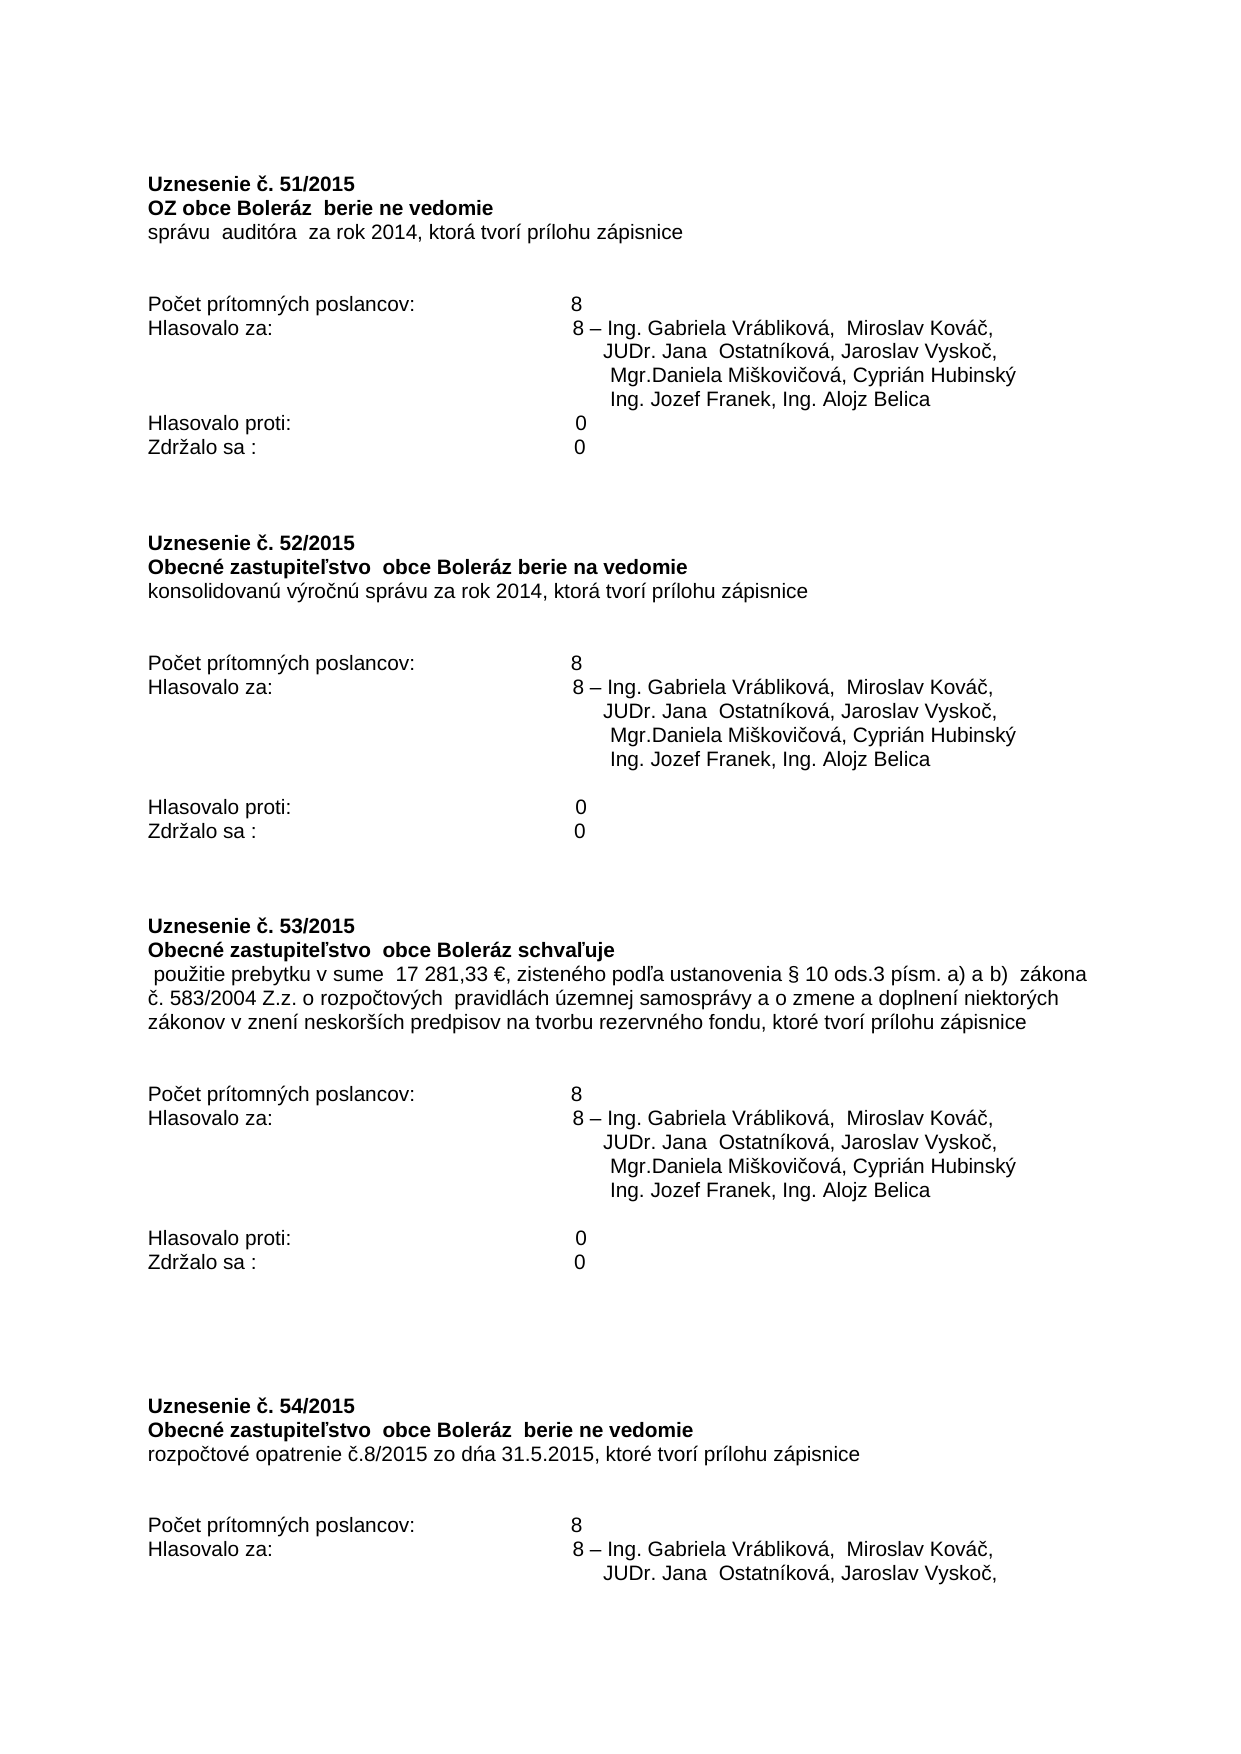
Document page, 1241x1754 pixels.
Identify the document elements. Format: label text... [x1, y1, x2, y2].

text Mgr.Daniela Miškovičová, Cyprián Hubinský [443, 1154, 1093, 1178]
text JUDr. Jana Ostatníková, Jaroslav Vyskoč, [516, 1561, 1093, 1585]
text Počet prítomných poslancov: 8 [148, 1513, 1093, 1537]
text Hlasovalo za: 8 – Ing. Gabriela Vrábliková, Miroslav Kováč, [148, 1537, 1093, 1561]
text Mgr.Daniela Miškovičová, Cyprián Hubinský [443, 363, 1093, 387]
text rozpočtové opatrenie č.8/2015 zo dńa 31.5.2015, ktoré tvorí prílohu zápisnice [148, 1441, 1093, 1465]
text Hlasovalo proti: 0 [148, 411, 1093, 435]
text JUDr. Jana Ostatníková, Jaroslav Vyskoč, [516, 699, 1093, 723]
text Ing. Jozef Franek, Ing. Alojz Belica [443, 747, 1093, 771]
text Hlasovalo proti: 0 [148, 1226, 1093, 1250]
text JUDr. Jana Ostatníková, Jaroslav Vyskoč, [516, 339, 1093, 363]
subtitle Obecné zastupiteľstvo obce Boleráz berie na vedomie [148, 555, 1093, 579]
text Ing. Jozef Franek, Ing. Alojz Belica [443, 1178, 1093, 1202]
text Zdržalo sa : 0 [148, 435, 1093, 459]
text konsolidovanú výročnú správu za rok 2014, ktorá tvorí prílohu zápisnice [148, 579, 1093, 603]
text Hlasovalo za: 8 – Ing. Gabriela Vrábliková, Miroslav Kováč, [148, 315, 1093, 339]
subtitle Obecné zastupiteľstvo obce Boleráz schvaľuje [148, 938, 1093, 962]
text Uznesenie č. 53/2015 [148, 914, 1093, 938]
text Hlasovalo za: 8 – Ing. Gabriela Vrábliková, Miroslav Kováč, [148, 675, 1093, 699]
text Zdržalo sa : 0 [148, 818, 1093, 842]
text Uznesenie č. 54/2015 [148, 1393, 1093, 1417]
text Zdržalo sa : 0 [148, 1250, 1093, 1274]
text Mgr.Daniela Miškovičová, Cyprián Hubinský [443, 723, 1093, 747]
text Hlasovalo za: 8 – Ing. Gabriela Vrábliková, Miroslav Kováč, [148, 1106, 1093, 1130]
text správu auditóra za rok 2014, ktorá tvorí prílohu zápisnice [148, 219, 1093, 243]
text Počet prítomných poslancov: 8 [148, 291, 1093, 315]
text OZ obce Boleráz berie ne vedomie [148, 196, 1093, 219]
text Uznesenie č. 51/2015 [148, 172, 1093, 196]
text Uznesenie č. 52/2015 [148, 531, 1093, 555]
subtitle Obecné zastupiteľstvo obce Boleráz berie ne vedomie [148, 1417, 1093, 1441]
text Ing. Jozef Franek, Ing. Alojz Belica [443, 387, 1093, 411]
text Počet prítomných poslancov: 8 [148, 651, 1093, 675]
text JUDr. Jana Ostatníková, Jaroslav Vyskoč, [516, 1130, 1093, 1154]
text Hlasovalo proti: 0 [148, 794, 1093, 818]
text použitie prebytku v sume 17 281,33 €, zisteného podľa ustanovenia § 10 ods.3 písm. a) a b) zákona č. 583/2004 Z.z. o rozpočtových pravidlách územnej samosprávy a o zmene a doplnení niektorých zákonov v znení neskorších predpisov na tvorbu rezervného fondu, ktoré tvorí prílohu zápisnice [148, 962, 1093, 1034]
text Počet prítomných poslancov: 8 [148, 1082, 1093, 1106]
